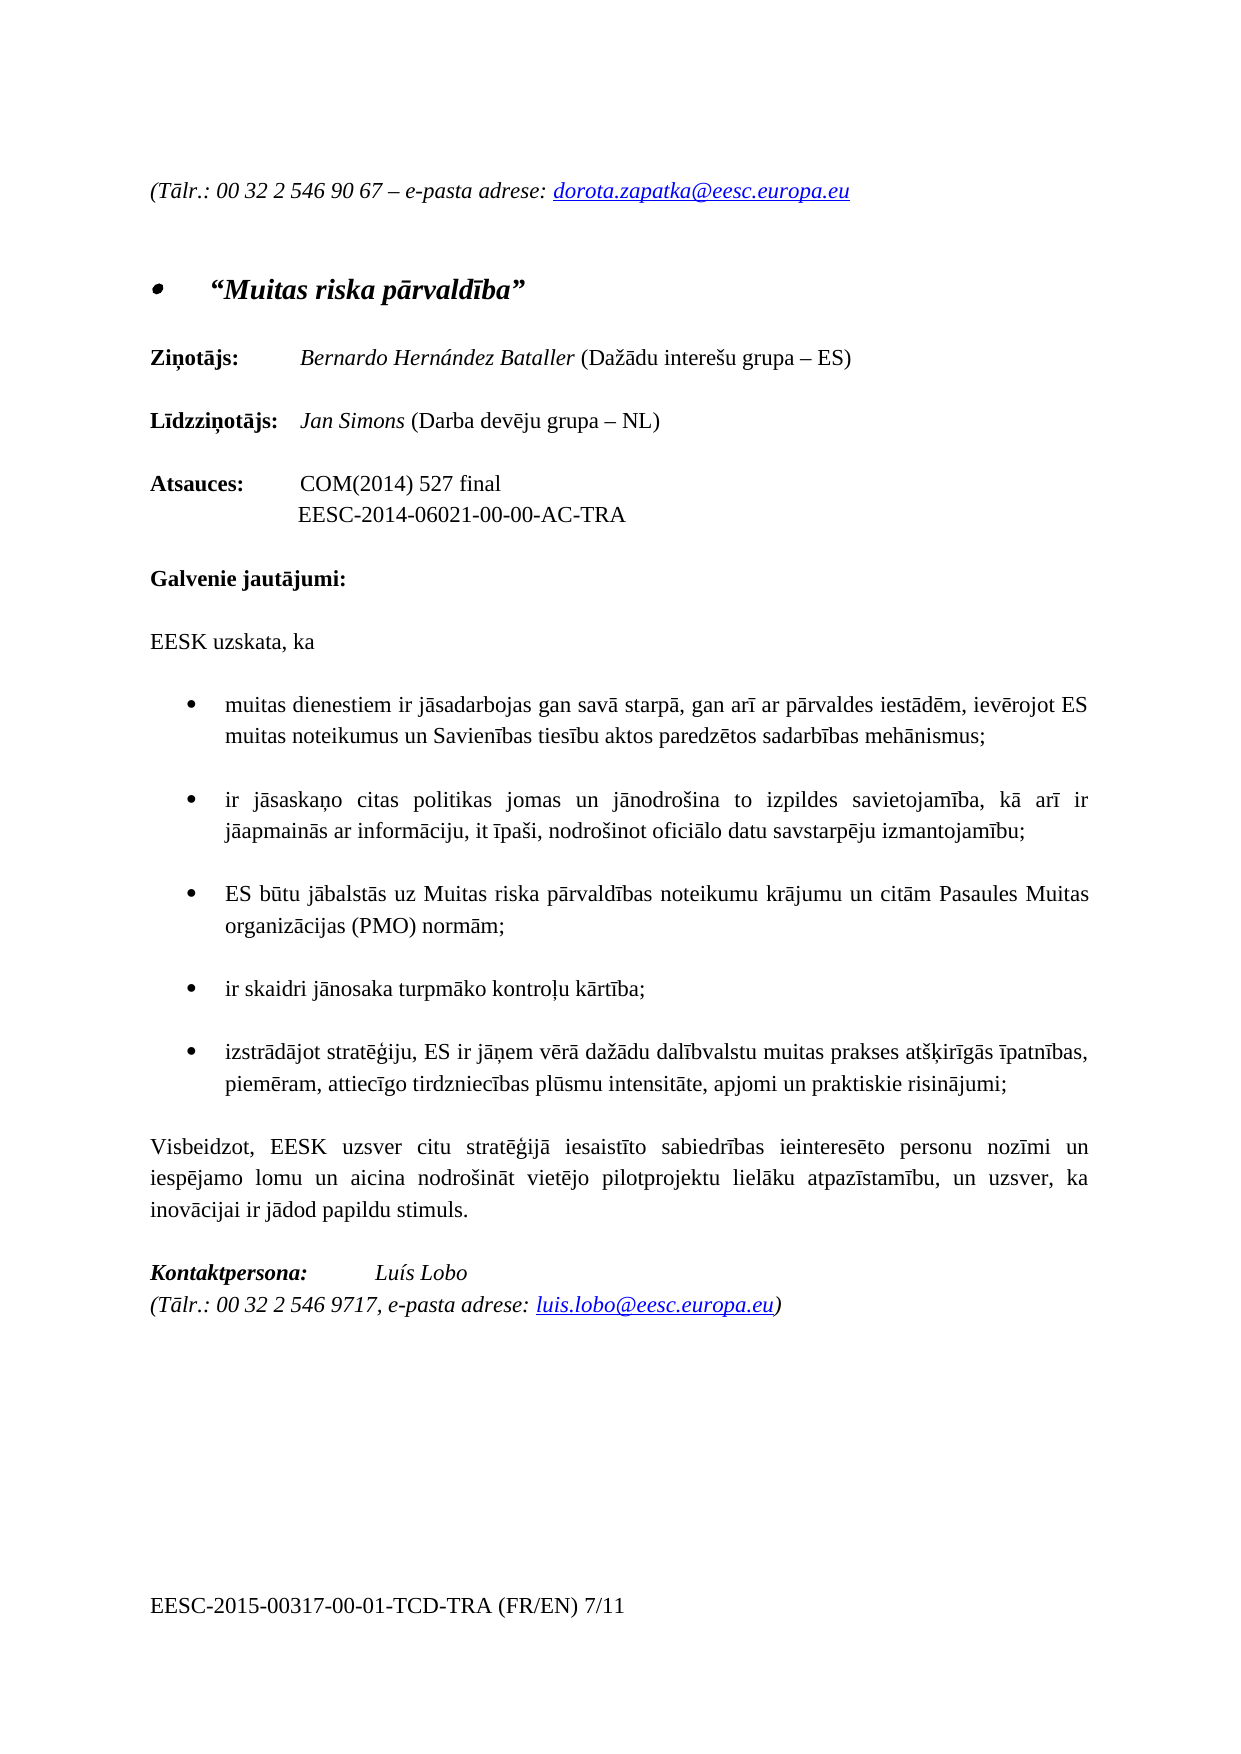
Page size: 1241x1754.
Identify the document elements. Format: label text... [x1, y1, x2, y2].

text Līdzziņotājs: Jan Simons (Darba devēju grupa – NL) [150, 407, 1090, 433]
text Atsauces: COM(2014) 527 final [150, 470, 1090, 496]
list muitas dienestiem ir jāsadarbojas gan savā starpā, gan arī ar pārvaldes iestādēm, ievērojot ES muitas noteikumus un Savienības tiesību aktos paredzētos sadarbības mehānismus; [187, 691, 1090, 749]
text (Tālr.: 00 32 2 546 90 67 – e-pasta adrese: dorota.zapatka@eesc.europa.eu [150, 177, 1090, 203]
text EESK uzskata, ka [150, 628, 1090, 654]
text Galvenie jautājumi: [150, 565, 1090, 591]
text (Tālr.: 00 32 2 546 9717, e-pasta adrese: luis.lobo@eesc.europa.eu) [150, 1291, 1090, 1317]
text Visbeidzot, EESK uzsver citu stratēģijā iesaistīto sabiedrības ieinteresēto personu nozīmi un iespējamo lomu un aicina nodrošināt vietējo pilotprojektu lielāku atpazīstamību, un uzsver, ka inovācijai ir jādod papildu stimuls. [150, 1133, 1090, 1222]
list “Muitas riska pārvaldība” [150, 272, 1090, 306]
text Kontaktpersona: Luís Lobo [150, 1259, 1090, 1285]
text EESC-2014-06021-00-00-AC-TRA [178, 502, 1090, 528]
list ir jāsaskaņo citas politikas jomas un jānodrošina to izpildes savietojamība, kā arī ir jāapmainās ar informāciju, it īpaši, nodrošinot oficiālo datu savstarpēju izmantojamību; [187, 786, 1090, 843]
list ir skaidri jānosaka turpmāko kontroļu kārtība; [187, 975, 1090, 1001]
list izstrādājot stratēģiju, ES ir jāņem vērā dažādu dalībvalstu muitas prakses atšķirīgās īpatnības, piemēram, attiecīgo tirdzniecības plūsmu intensitāte, apjomi un praktiskie risinājumi; [187, 1038, 1090, 1096]
text Ziņotājs: Bernardo Hernández Bataller (Dažādu interešu grupa – ES) [150, 344, 1090, 370]
list ES būtu jābalstās uz Muitas riska pārvaldības noteikumu krājumu un citām Pasaules Muitas organizācijas (PMO) normām; [187, 880, 1090, 938]
